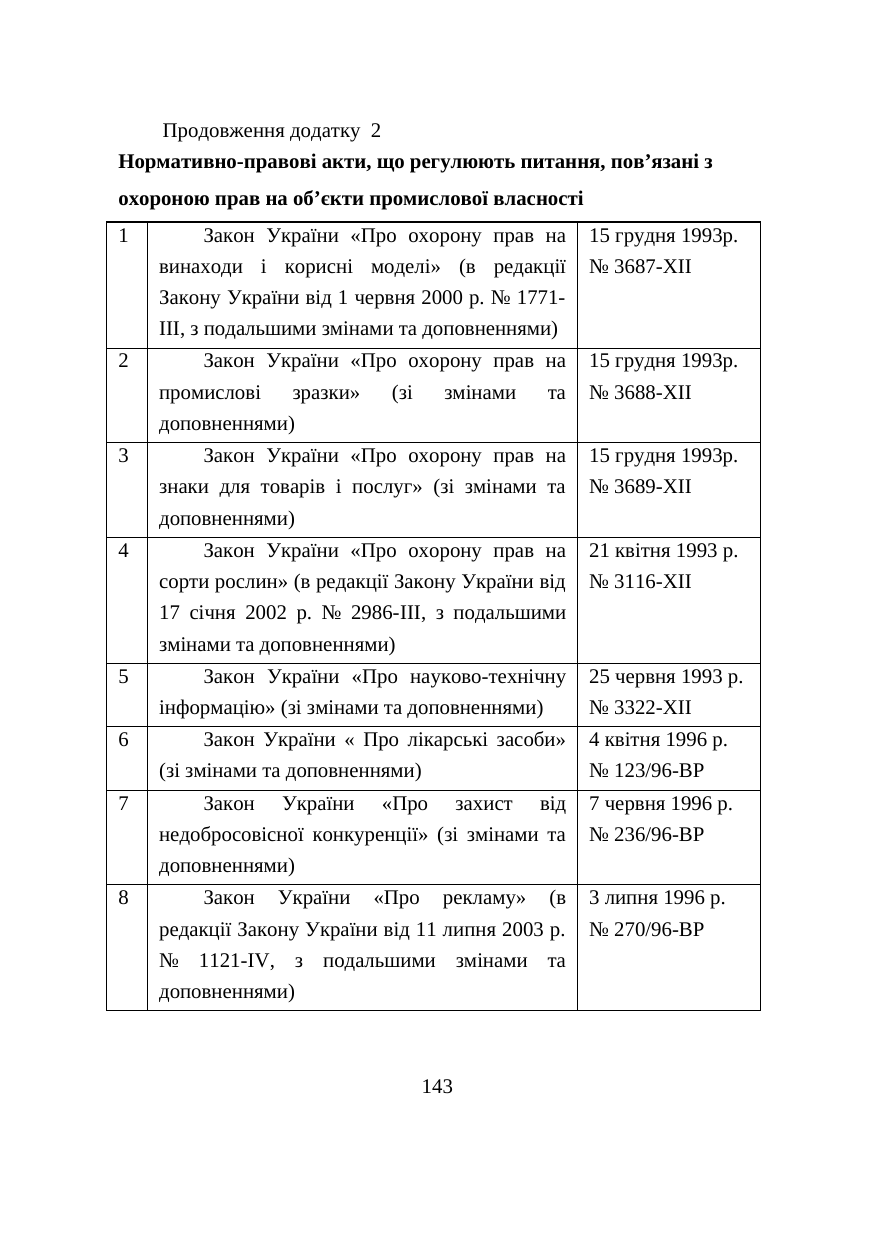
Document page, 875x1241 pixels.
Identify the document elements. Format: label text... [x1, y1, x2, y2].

table_cell 8 [107, 885, 147, 1010]
table_header 15 грудня 1993р. № 3687-XII [578, 223, 760, 347]
table_header Закон України «Про охорону прав на винаходи і корисні моделі» (в редакції Закону України від 1 червня 2000 р. № 1771-III, з подальшими змінами та доповненнями) [148, 223, 577, 347]
table_cell Закон України «Про рекламу» (в редакції Закону України від 11 липня 2003 р. № 1121-IV, з подальшими змінами та доповненнями) [148, 885, 577, 1010]
table_header 1 [107, 223, 147, 347]
table_cell 4 [107, 538, 147, 663]
table_cell 2 [107, 349, 147, 442]
table_cell 3 липня 1996 р. № 270/96-ВР [578, 885, 760, 1010]
table_cell 21 квітня 1993 р. № 3116-XII [578, 538, 760, 663]
table_cell 15 грудня 1993р. № 3689-XII [578, 443, 760, 537]
table_cell Закон України «Про науково-технічну інформацію» (зі змінами та доповненнями) [148, 664, 577, 726]
table_cell Закон України «Про захист від недобросовісної конкуренції» (зі змінами та доповненнями) [148, 791, 577, 884]
table_cell Закон України «Про охорону прав на промислові зразки» (зі змінами та доповненнями) [148, 349, 577, 442]
table_cell 7 червня 1996 р. № 236/96-ВР [578, 791, 760, 884]
subtitle Нормативно-правові акти, що регулюють питання, пов’язані з охороною прав на об’єкти промислової власності [118, 149, 756, 209]
table_cell 7 [107, 791, 147, 884]
table_cell Закон України « Про лікарські засоби» (зі змінами та доповненнями) [148, 727, 577, 789]
table_cell Закон України «Про охорону прав на сорти рослин» (в редакції Закону України від 17 січня 2002 р. № 2986-III, з подальшими змінами та доповненнями) [148, 538, 577, 663]
table_cell 3 [107, 443, 147, 537]
table_cell 4 квітня 1996 р. № 123/96-ВР [578, 727, 760, 789]
table_cell 15 грудня 1993р. № 3688-XII [578, 349, 760, 442]
table_cell 25 червня 1993 р. № 3322-XII [578, 664, 760, 726]
table_cell 6 [107, 727, 147, 789]
text Продовження додатку 2 [118, 118, 756, 142]
table_cell Закон України «Про охорону прав на знаки для товарів і послуг» (зі змінами та доповненнями) [148, 443, 577, 537]
table_cell 5 [107, 664, 147, 726]
